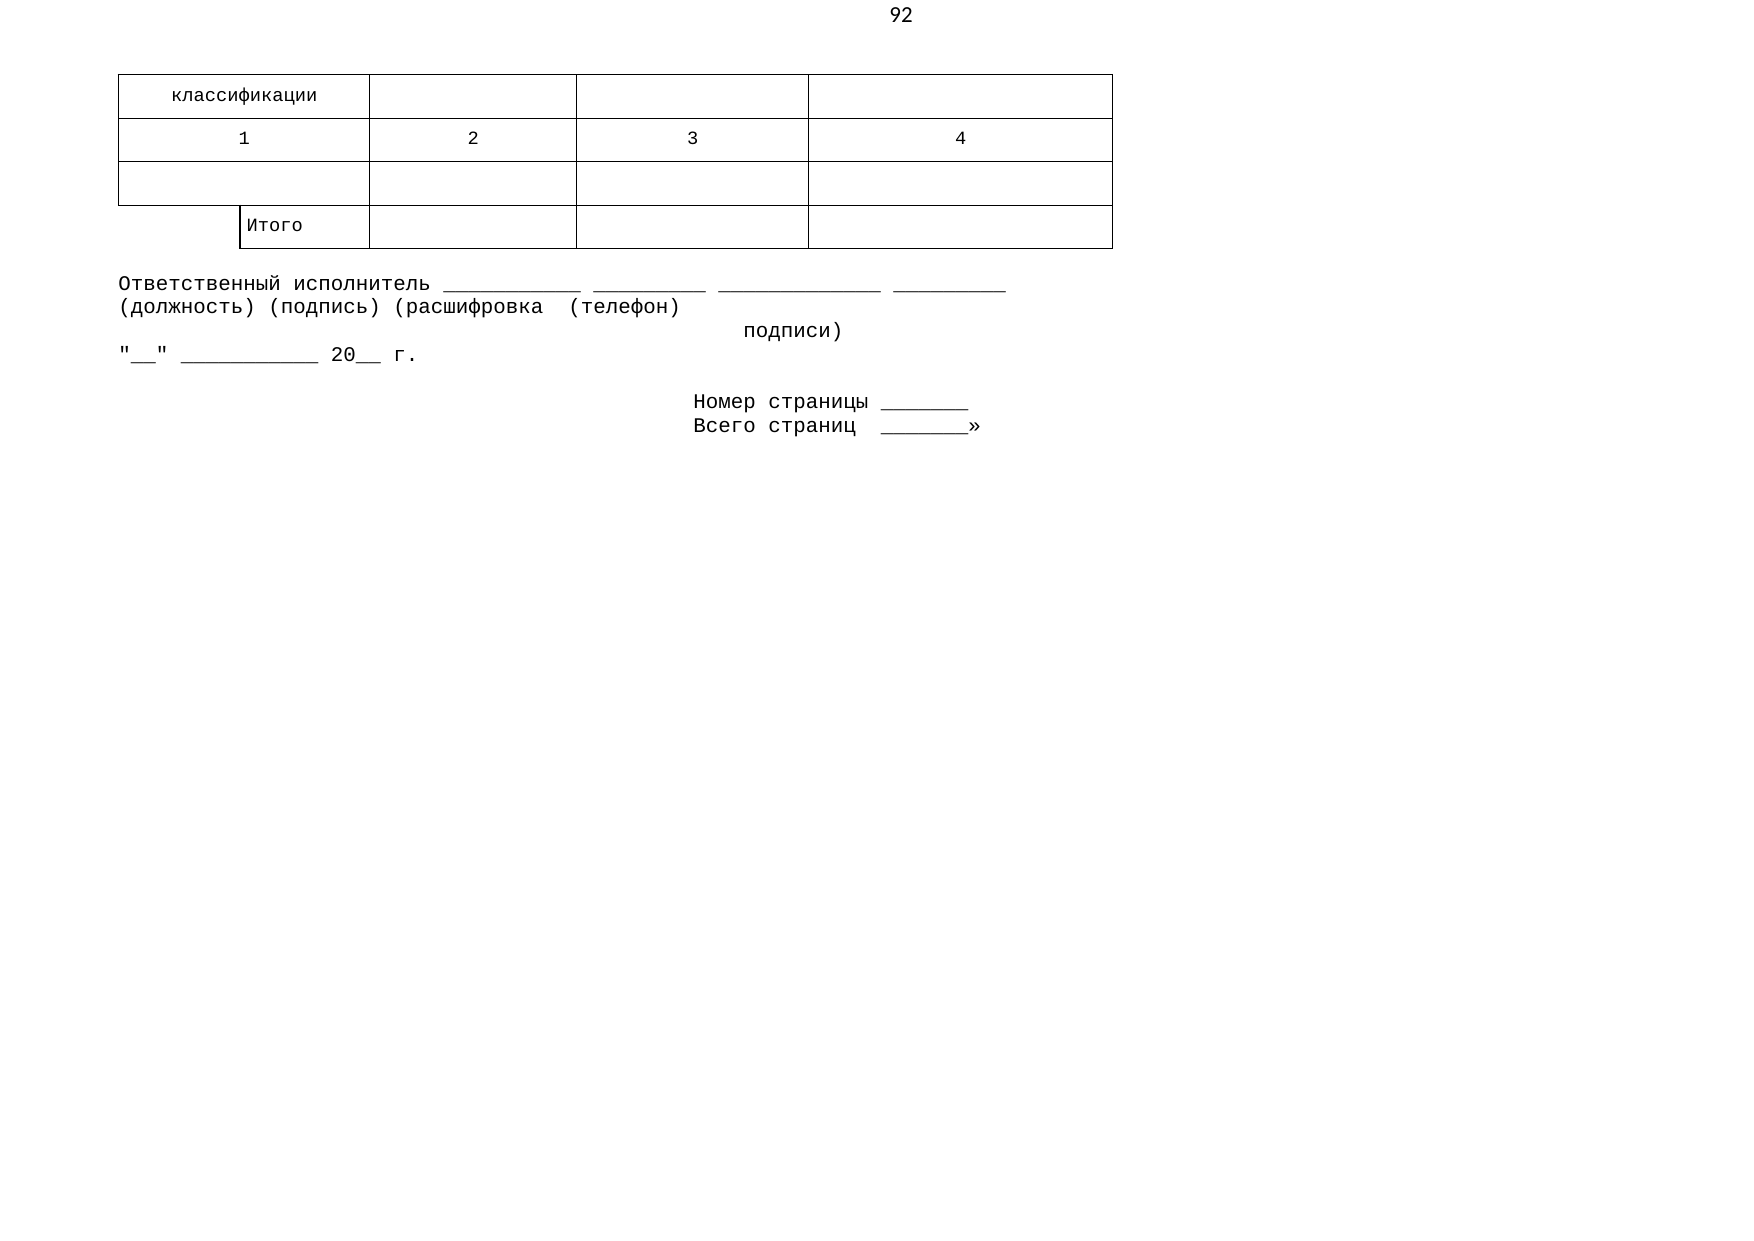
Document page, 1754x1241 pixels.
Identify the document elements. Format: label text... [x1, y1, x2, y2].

text Ответственный исполнитель ___________ _________ _____________ _________ [118, 273, 1683, 296]
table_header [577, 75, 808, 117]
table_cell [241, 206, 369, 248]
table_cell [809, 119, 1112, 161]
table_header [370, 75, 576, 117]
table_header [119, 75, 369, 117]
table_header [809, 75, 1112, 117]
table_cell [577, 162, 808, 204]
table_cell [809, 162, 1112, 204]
text Номер страницы _______ [118, 391, 1683, 414]
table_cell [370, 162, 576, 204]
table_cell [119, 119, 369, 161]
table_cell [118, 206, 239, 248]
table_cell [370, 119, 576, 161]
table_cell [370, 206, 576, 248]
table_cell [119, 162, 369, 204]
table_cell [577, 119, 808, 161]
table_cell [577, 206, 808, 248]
text подписи) [118, 320, 1683, 344]
text "__" ___________ 20__ г. [118, 344, 1683, 367]
text Всего страниц _______» [118, 414, 1683, 438]
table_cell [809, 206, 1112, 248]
text (должность) (подпись) (расшифровка (телефон) [118, 296, 1683, 320]
